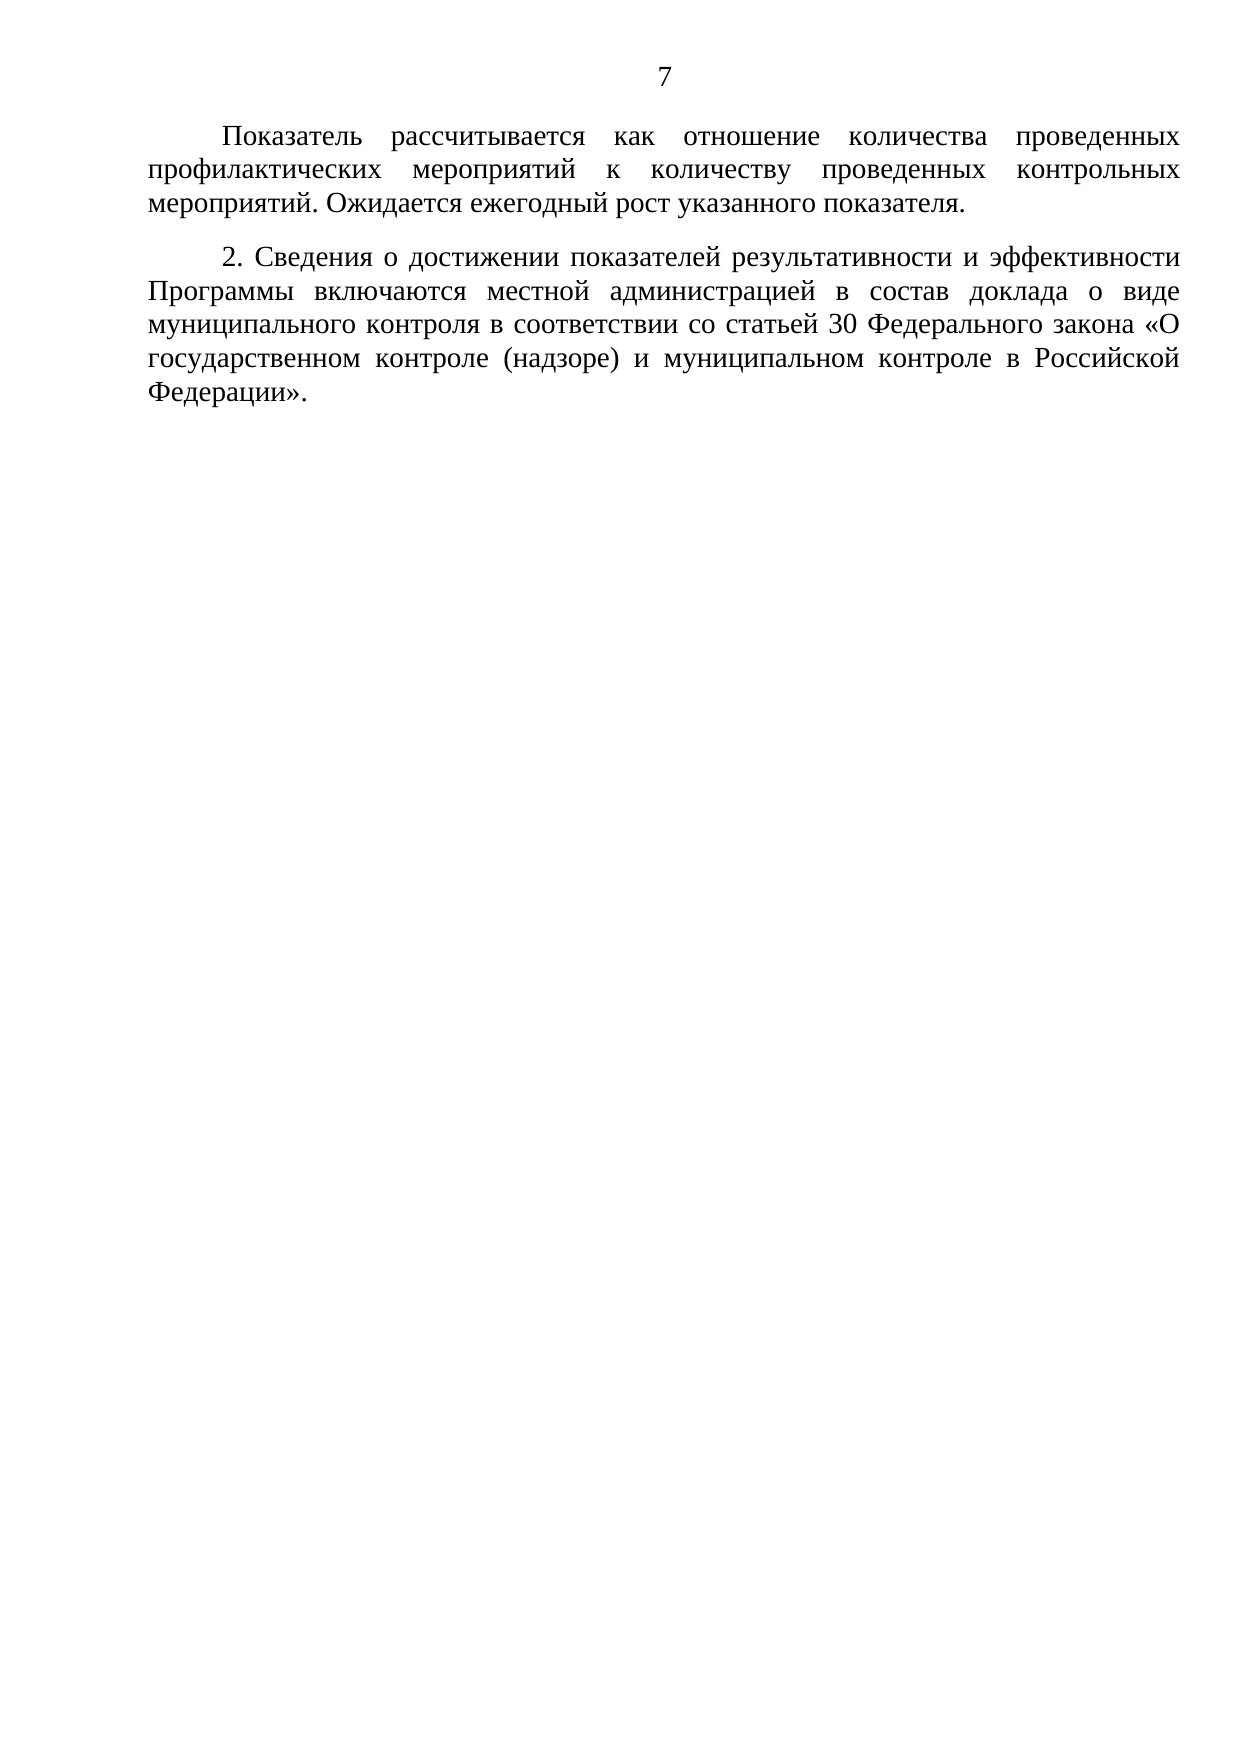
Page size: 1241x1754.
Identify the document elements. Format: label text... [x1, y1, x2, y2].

text 2. Сведения о достижении показателей результативности и эффективности Программы включаются местной администрацией в состав доклада о виде муниципального контроля в соответствии со статьей 30 Федерального закона «О государственном контроле (надзоре) и муниципальном контроле в Российской Федерации». [148, 239, 1181, 407]
text Показатель рассчитывается как отношение количества проведенных профилактических мероприятий к количеству проведенных контрольных мероприятий. Ожидается ежегодный рост указанного показателя. [148, 118, 1181, 219]
